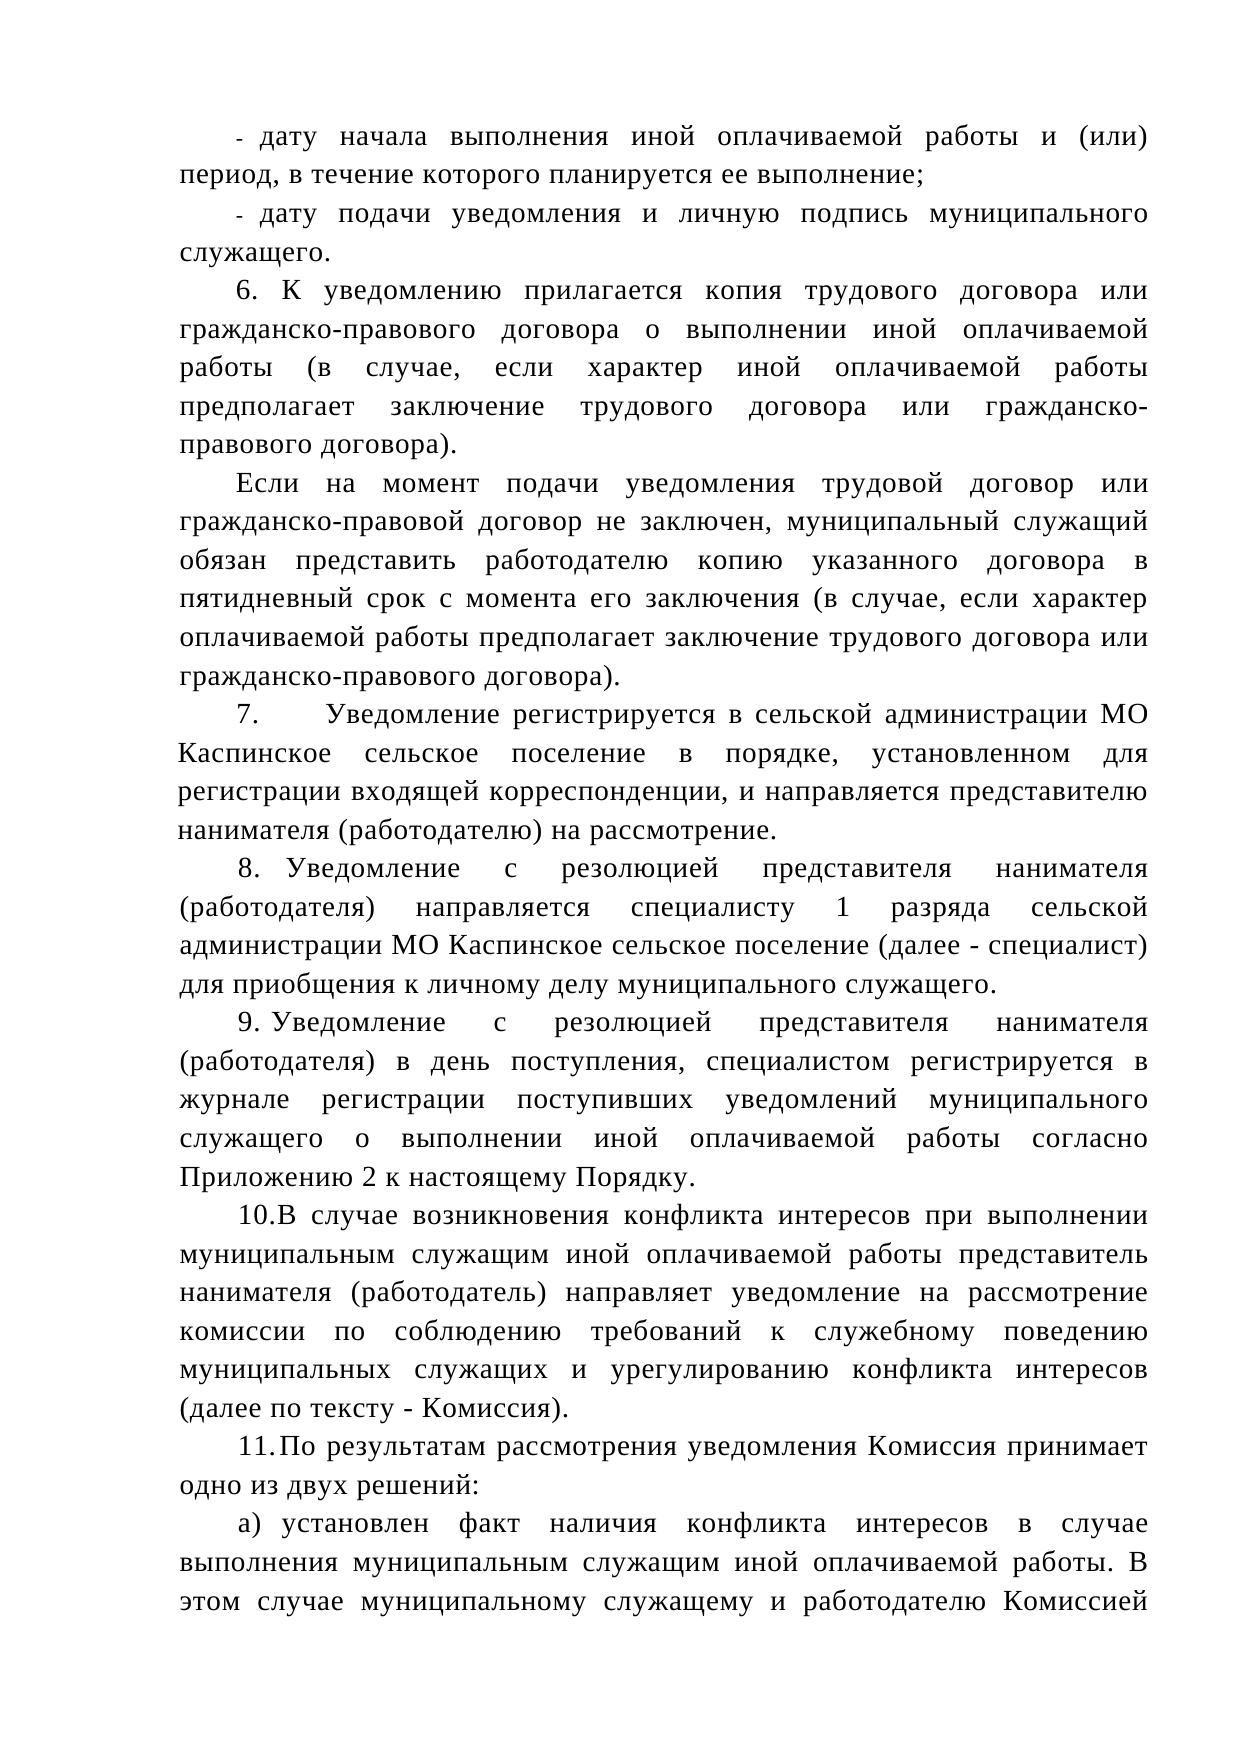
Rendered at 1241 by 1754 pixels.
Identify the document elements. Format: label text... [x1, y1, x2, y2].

list Уведомление с резолюцией представителя нанимателя (работодателя) в день поступления, специалистом регистрируется в журнале регистрации поступивших уведомлений муниципального служащего о выполнении иной оплачиваемой работы согласно Приложению 2 к настоящему Порядку. [179, 1004, 1149, 1192]
list По результатам рассмотрения уведомления Комиссия принимает одно из двух решений: [179, 1428, 1149, 1501]
list Уведомление регистрируется в сельской администрации МО Каспинское сельское поселение в порядке, установленном для регистрации входящей корреспонденции, и направляется представителю нанимателя (работодателю) на рассмотрение. [177, 696, 1149, 845]
list Уведомление с резолюцией представителя нанимателя (работодателя) направляется специалисту 1 разряда сельской администрации МО Каспинское сельское поселение (далее - специалист) для приобщения к личному делу муниципального служащего. [179, 850, 1149, 999]
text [179, 1506, 1149, 1616]
list К уведомлению прилагается копия трудового договора или гражданско-правового договора о выполнении иной оплачиваемой работы (в случае, если характер иной оплачиваемой работы предполагает заключение трудового договора или гражданско- правового договора). [179, 272, 1149, 460]
list В случае возникновения конфликта интересов при выполнении муниципальным служащим иной оплачиваемой работы представитель нанимателя (работодатель) направляет уведомление на рассмотрение комиссии по соблюдению требований к служебному поведению муниципальных служащих и урегулированию конфликта интересов (далее по тексту - Комиссия). [179, 1197, 1149, 1423]
list дату начала выполнения иной оплачиваемой работы и (или) период, в течение которого планируется ее выполнение; [179, 118, 1149, 190]
text Если на момент подачи уведомления трудовой договор или гражданско-правовой договор не заключен, муниципальный служащий обязан представить работодателю копию указанного договора в пятидневный срок с момента его заключения (в случае, если характер оплачиваемой работы предполагает заключение трудового договора или гражданско-правового договора). [179, 465, 1149, 691]
list дату подачи уведомления и личную подпись муниципального служащего. [179, 195, 1149, 267]
